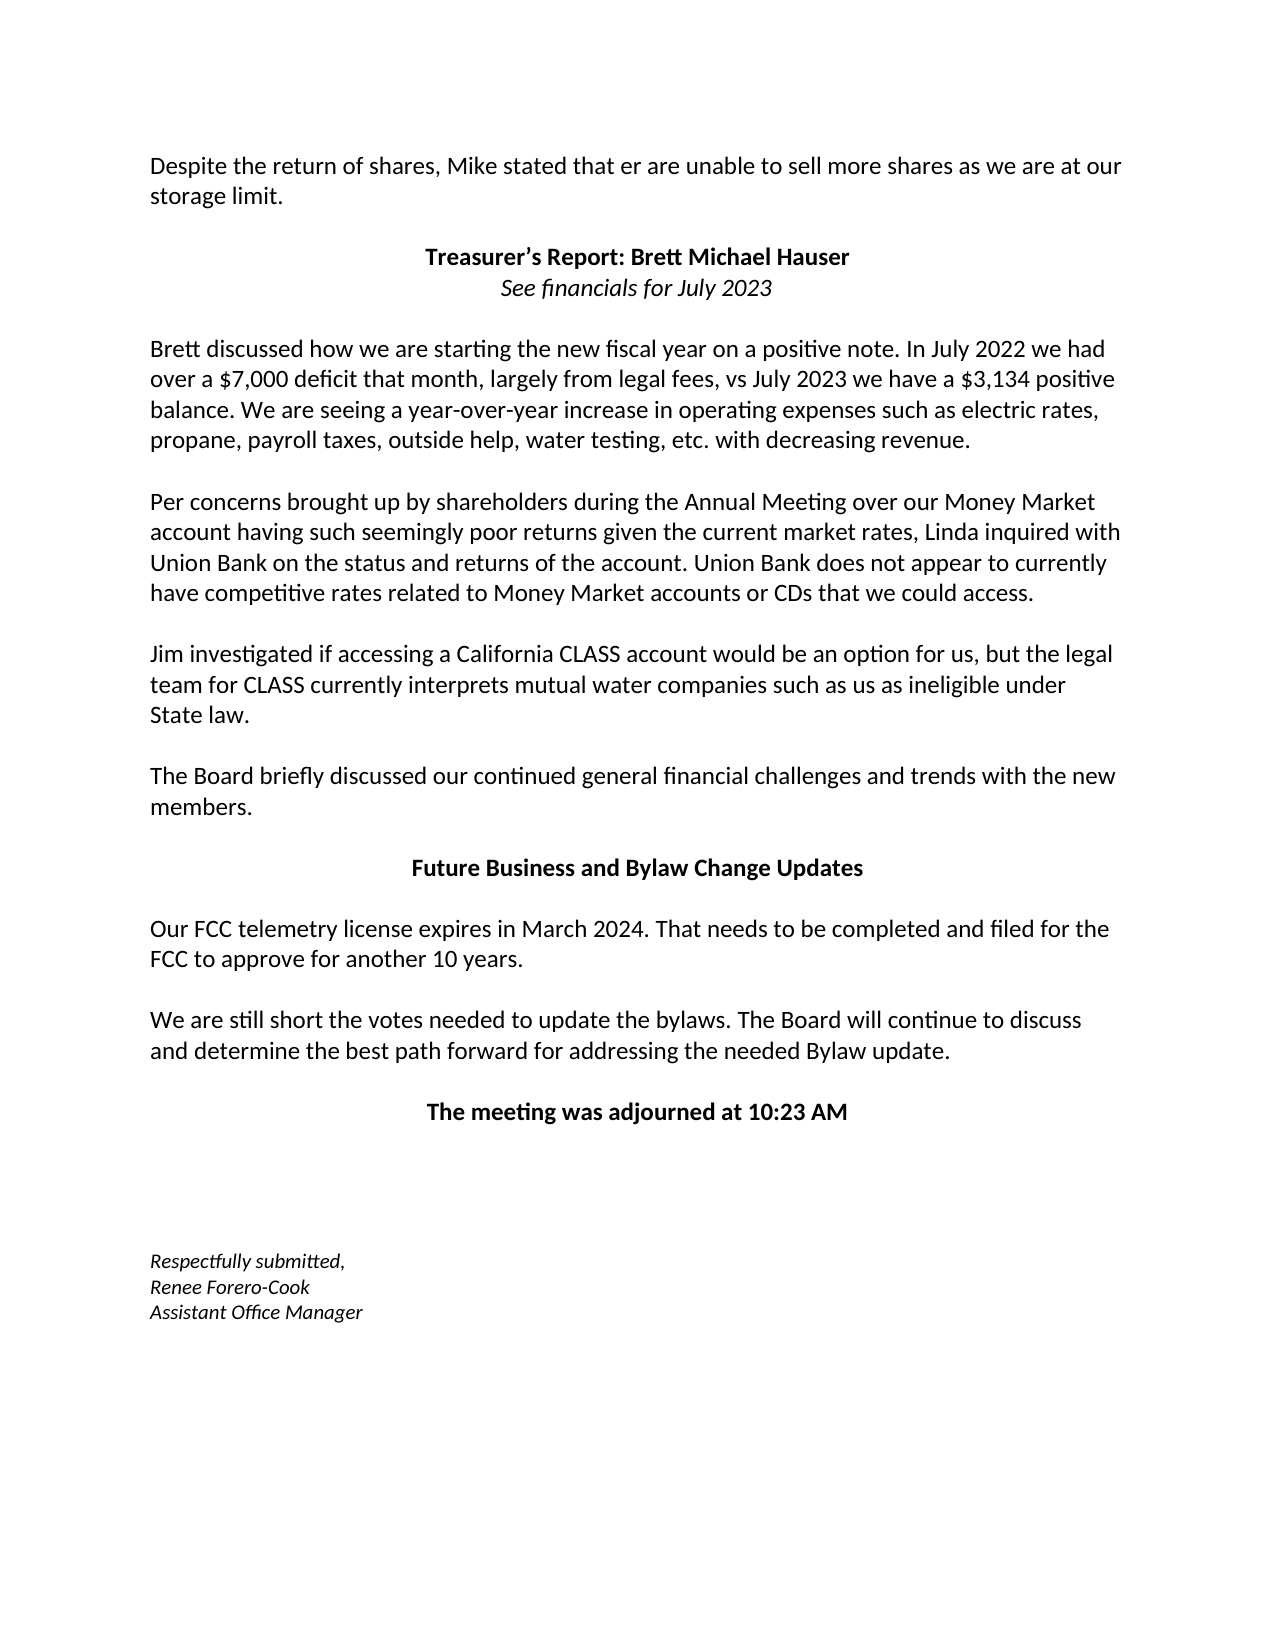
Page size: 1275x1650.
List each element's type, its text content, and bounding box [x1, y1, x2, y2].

text Renee Forero-Cook [150, 1274, 1125, 1299]
text Assistant Office Manager [150, 1299, 1125, 1325]
text Brett discussed how we are starting the new fiscal year on a positive note. In July 2022 we had over a $7,000 deficit that month, largely from legal fees, vs July 2023 we have a $3,134 positive balance. We are seeing a year-over-year increase in operating expenses such as electric rates, propane, payroll taxes, outside help, water testing, etc. with decreasing revenue. [150, 333, 1125, 455]
text We are still short the votes needed to update the bylaws. The Board will continue to discuss and determine the best path forward for addressing the needed Bylaw update. [150, 1004, 1125, 1066]
text The meeting was adjourned at 10:23 AM [150, 1096, 1125, 1127]
text See financials for July 2023 [150, 272, 1125, 303]
text Despite the return of shares, Mike stated that er are unable to sell more shares as we are at our storage limit. [150, 150, 1125, 211]
text Respectfully submitted, [150, 1249, 1125, 1274]
text Per concerns brought up by shareholders during the Annual Meeting over our Money Market account having such seemingly poor returns given the current market rates, Linda inquired with Union Bank on the status and returns of the account. Union Bank does not appear to currently have competitive rates related to Money Market accounts or CDs that we could access. [150, 486, 1125, 608]
text Jim investigated if accessing a California CLASS account would be an option for us, but the legal team for CLASS currently interprets mutual water companies such as us as ineligible under State law. [150, 638, 1125, 730]
text Future Business and Bylaw Change Updates [150, 852, 1125, 882]
text Treasurer’s Report: Brett Michael Hauser [150, 242, 1125, 272]
text Our FCC telemetry license expires in March 2024. That needs to be completed and filed for the FCC to approve for another 10 years. [150, 913, 1125, 974]
text The Board briefly discussed our continued general financial challenges and trends with the new members. [150, 760, 1125, 821]
